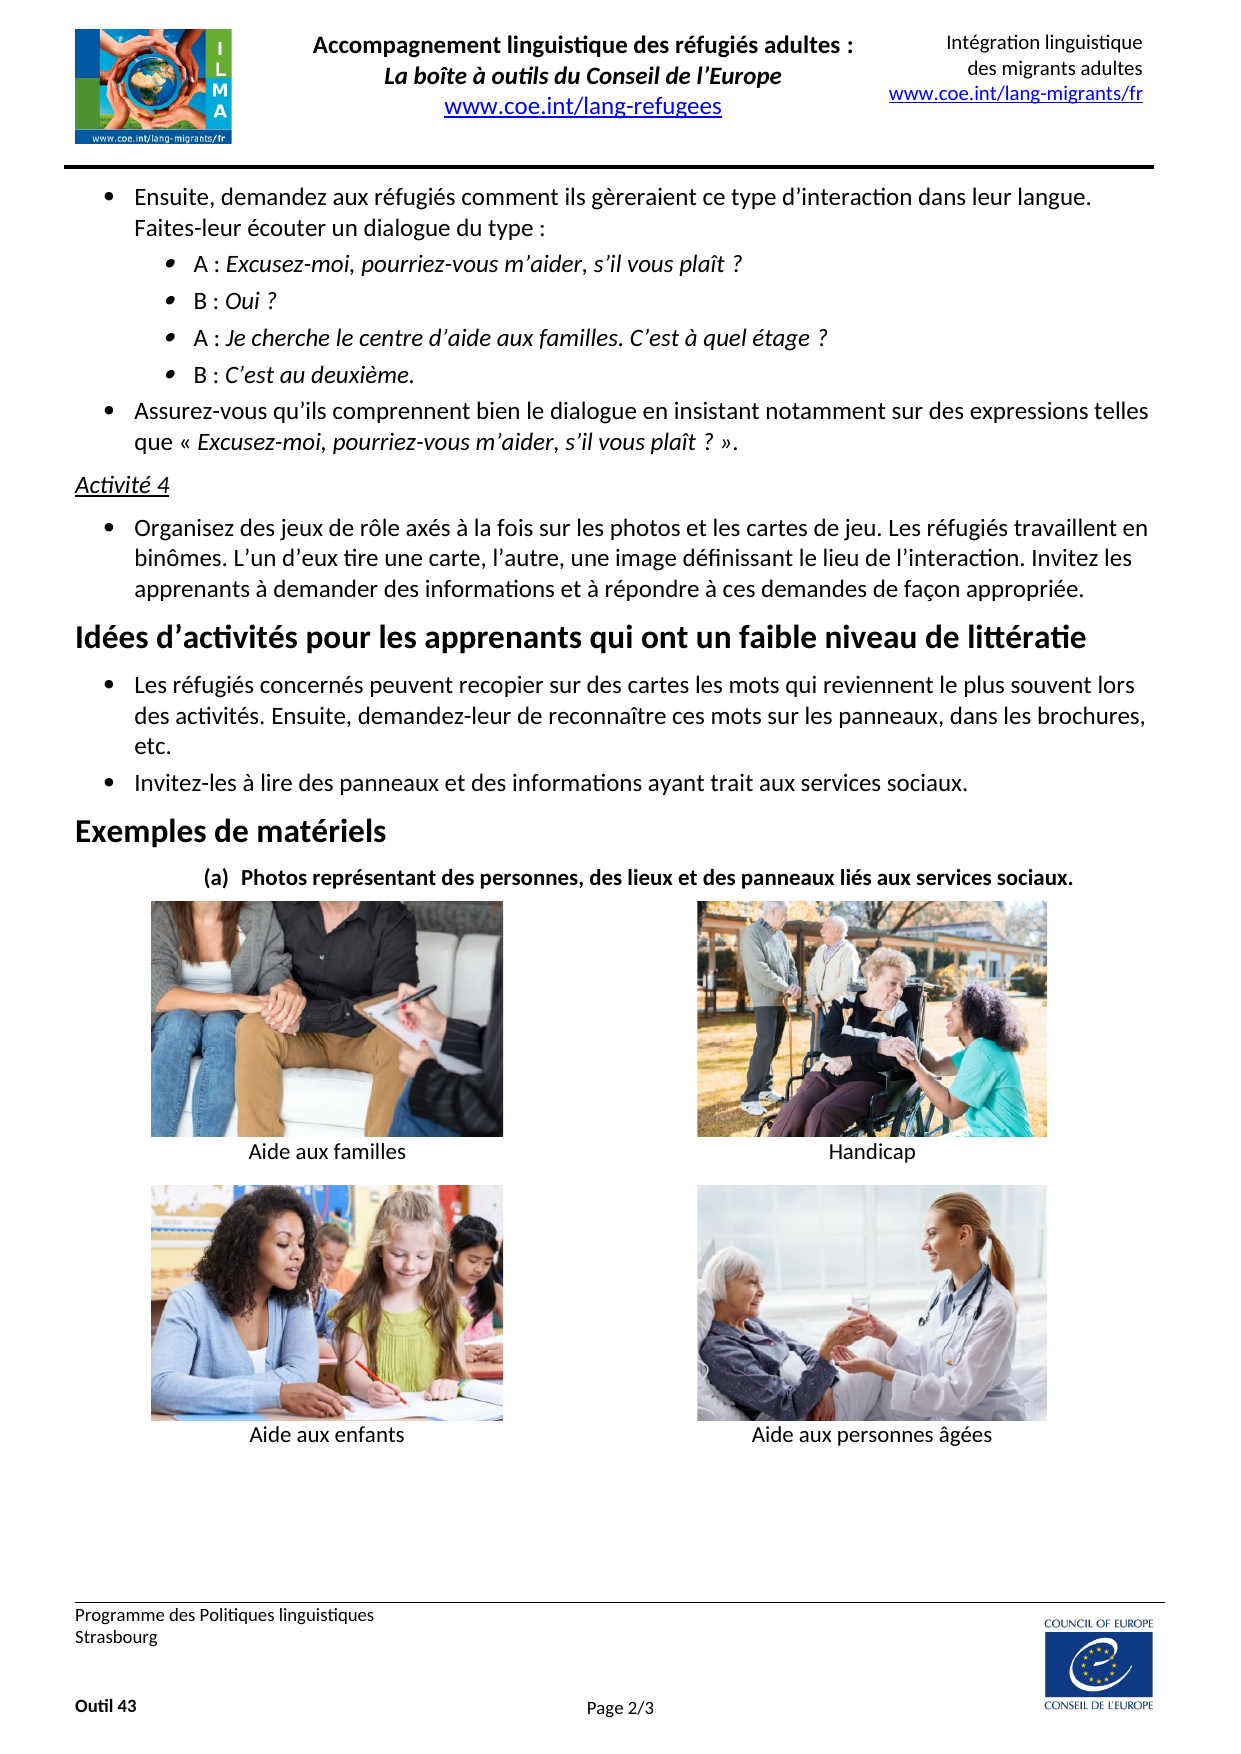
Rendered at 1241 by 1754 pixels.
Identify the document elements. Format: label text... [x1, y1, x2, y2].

table_header Aide aux familles [64, 891, 590, 1175]
text A : Excusez-moi, pourriez-vous m’aider, s’il vous plaît ? [164, 248, 1165, 279]
text B : Oui ? [164, 285, 1165, 316]
text Organisez des jeux de rôle axés à la fois sur les photos et les cartes de jeu. Les réfugiés travaillent en binômes. L’un d’eux tire une carte, l’autre, une image définissant le lieu de l’interaction. Invitez les apprenants à demander des informations et à répondre à ces demandes de façon appropriée. [104, 512, 1165, 604]
text Activité 4 [75, 469, 1165, 499]
table_cell Aide aux personnes âgées [590, 1175, 1154, 1458]
picture [697, 901, 1048, 1137]
text Assurez-vous qu’ils comprennent bien le dialogue en insistant notamment sur des expressions telles que « Excusez-moi, pourriez-vous m’aider, s’il vous plaît ? ». [104, 396, 1165, 457]
picture [151, 1185, 504, 1421]
text Invitez-les à lire des panneaux et des informations ayant trait aux services sociaux. [104, 767, 1165, 798]
picture [697, 1185, 1048, 1421]
text Exemples de matériels [75, 810, 1165, 851]
picture [151, 901, 504, 1137]
picture [1032, 1608, 1166, 1720]
picture [75, 29, 232, 144]
picture [214, 105, 226, 117]
text Idées d’activités pour les apprenants qui ont un faible niveau de littératie [75, 616, 1165, 657]
text A : Je cherche le centre d’aide aux familles. C’est à quel étage ? [164, 322, 1165, 352]
text Ensuite, demandez aux réfugiés comment ils gèreraient ce type d’interaction dans leur langue. Faites-leur écouter un dialogue du type : [104, 181, 1165, 242]
table_cell Aide aux enfants [64, 1175, 590, 1458]
list Photos représentant des personnes, des lieux et des panneaux liés aux services sociaux. [112, 863, 1165, 891]
table_header Handicap [590, 891, 1154, 1175]
text Les réfugiés concernés peuvent recopier sur des cartes les mots qui reviennent le plus souvent lors des activités. Ensuite, demandez-leur de reconnaître ces mots sur les panneaux, dans les brochures, etc. [104, 669, 1165, 761]
text B : C’est au deuxième. [164, 359, 1165, 389]
picture [213, 84, 226, 96]
